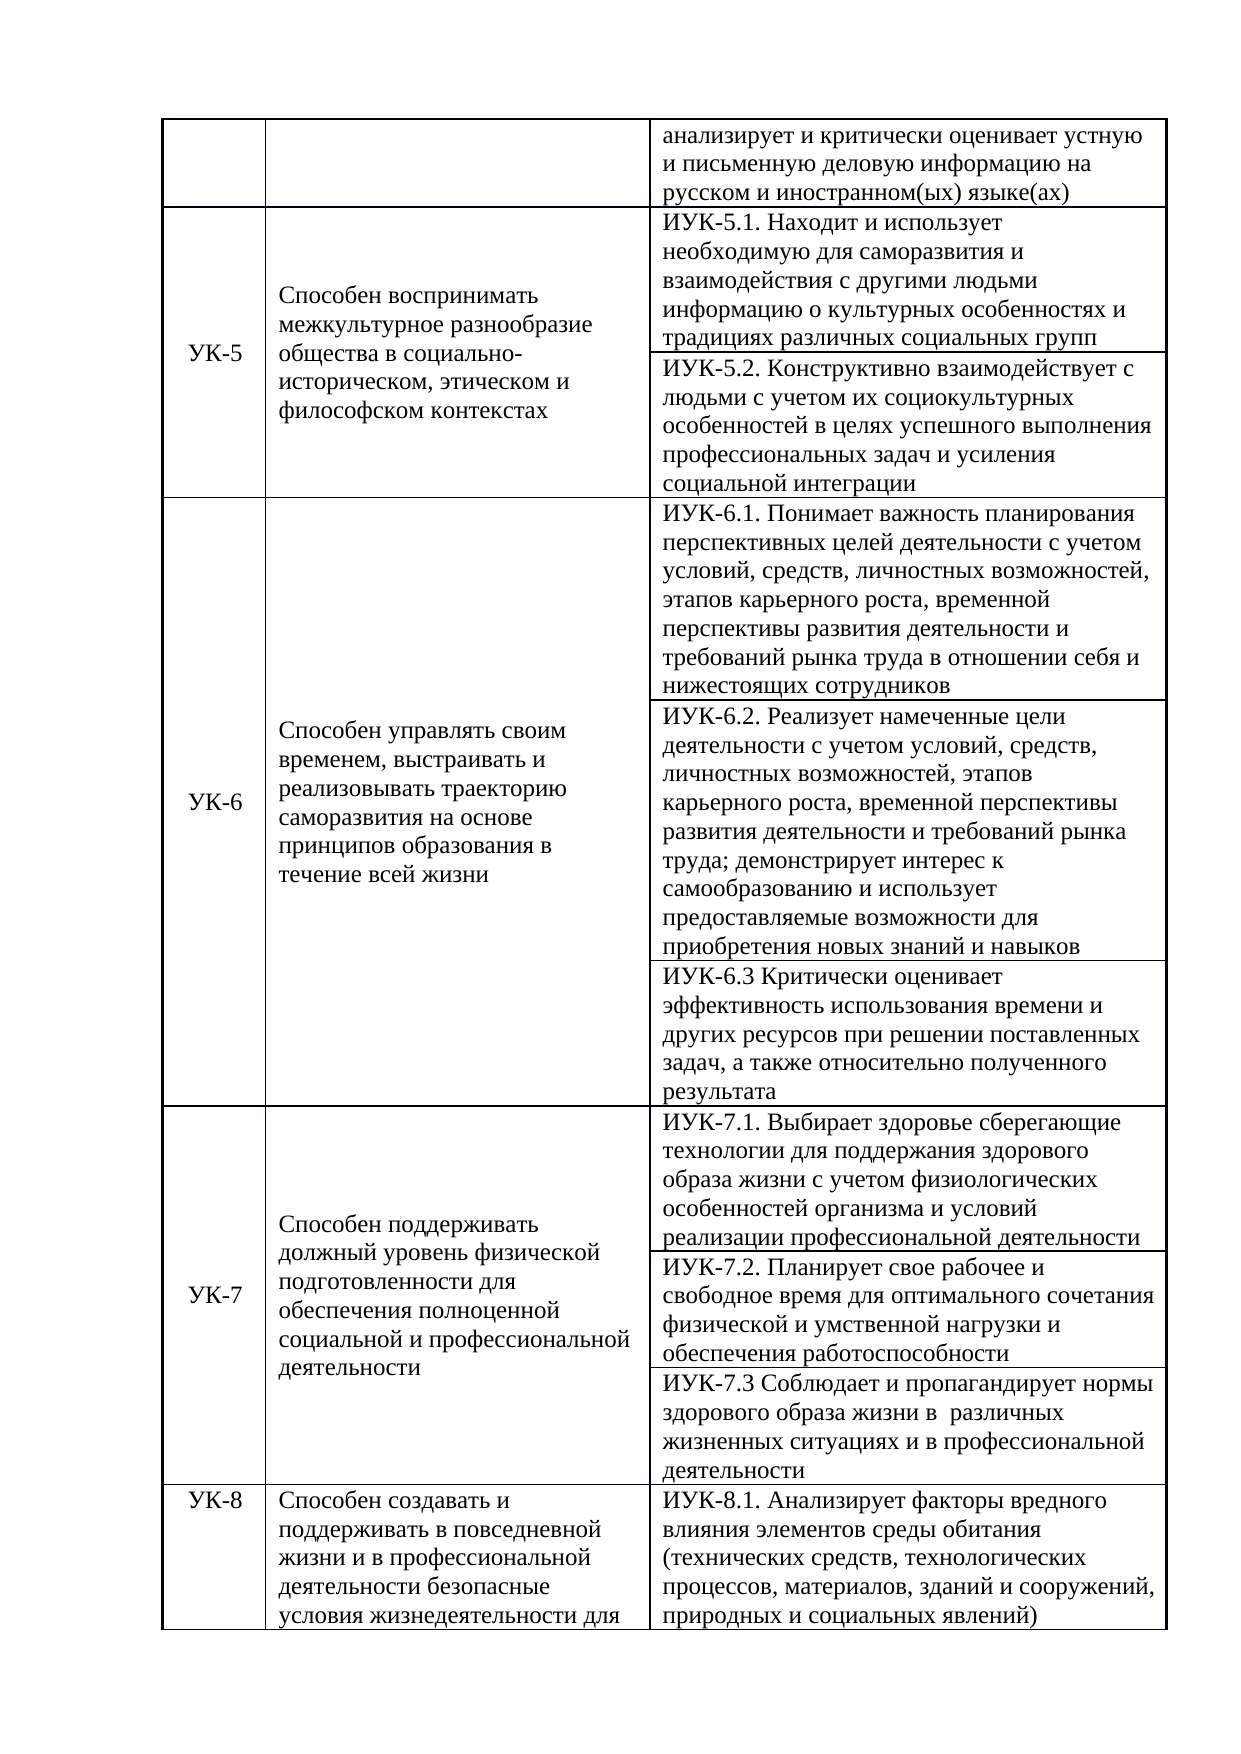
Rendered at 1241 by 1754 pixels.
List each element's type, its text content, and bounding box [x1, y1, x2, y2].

table_cell ИУК-7.1. Выбирает здоровье сберегающие технологии для поддержания здорового образа жизни с учетом физиологических особенностей организма и условий реализации профессиональной деятельности [651, 1107, 1165, 1250]
table_cell ИУК-6.3 Критически оценивает эффективность использования времени и других ресурсов при решении поставленных задач, а также относительно полученного результата [651, 961, 1165, 1105]
table_cell УК-8 [164, 1485, 265, 1629]
table_cell УК-5 [164, 208, 265, 497]
table_cell Способен управлять своим временем, выстраивать и реализовывать траекторию саморазвития на основе принципов образования в течение всей жизни [266, 498, 649, 1105]
table_cell Способен поддерживать должный уровень физической подготовленности для обеспечения полноценной социальной и профессиональной деятельности [266, 1107, 649, 1483]
table_cell ИУК-6.1. Понимает важность планирования перспективных целей деятельности с учетом условий, средств, личностных возможностей, этапов карьерного роста, временной перспективы развития деятельности и требований рынка труда в отношении себя и нижестоящих сотрудников [651, 498, 1165, 699]
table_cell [651, 120, 1165, 206]
table_cell ИУК-5.1. Находит и использует необходимую для саморазвития и взаимодействия с другими людьми информацию о культурных особенностях и традициях различных социальных групп [651, 208, 1165, 351]
table_cell ИУК-8.1. Анализирует факторы вредного влияния элементов среды обитания (технических средств, технологических процессов, материалов, зданий и сооружений, природных и социальных явлений) [651, 1485, 1165, 1629]
table_cell ИУК-5.2. Конструктивно взаимодействует с людьми с учетом их социокультурных особенностей в целях успешного выполнения профессиональных задач и усиления социальной интеграции [651, 353, 1165, 497]
table_cell Способен воспринимать межкультурное разнообразие общества в социально-историческом, этическом и философском контекстах [266, 208, 649, 497]
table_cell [266, 1485, 649, 1629]
table_cell ИУК-7.2. Планирует свое рабочее и свободное время для оптимального сочетания физической и умственной нагрузки и обеспечения работоспособности [651, 1252, 1165, 1367]
table_cell УК-6 [164, 498, 265, 1105]
table_cell ИУК-7.3 Соблюдает и пропагандирует нормы здорового образа жизни в различных жизненных ситуациях и в профессиональной деятельности [651, 1368, 1165, 1483]
table_cell УК-7 [164, 1107, 265, 1483]
table_cell ИУК-6.2. Реализует намеченные цели деятельности с учетом условий, средств, личностных возможностей, этапов карьерного роста, временной перспективы развития деятельности и требований рынка труда; демонстрирует интерес к самообразованию и использует предоставляемые возможности для приобретения новых знаний и навыков [651, 701, 1165, 960]
